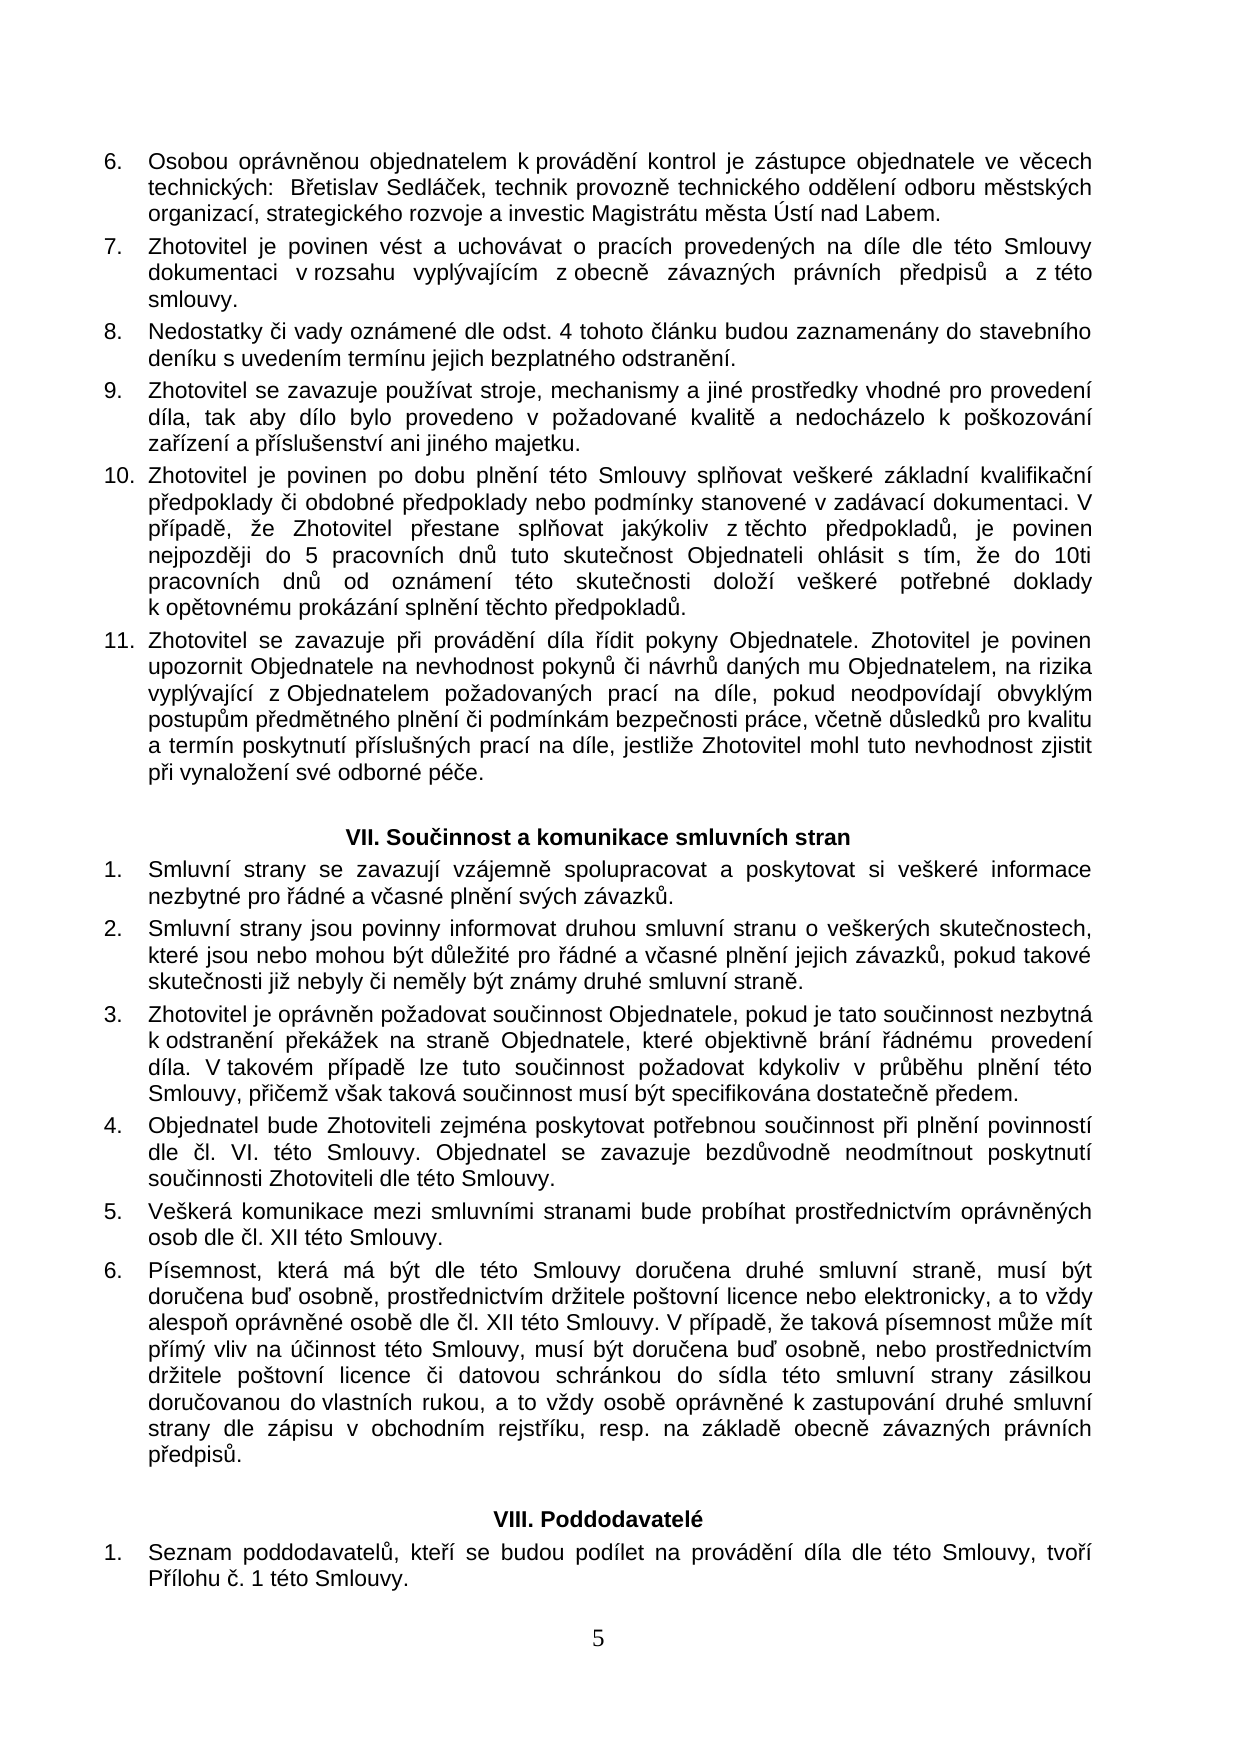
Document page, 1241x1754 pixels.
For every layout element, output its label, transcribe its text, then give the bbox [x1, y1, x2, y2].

list Zhotovitel je povinen vést a uchovávat o pracích provedených na díle dle této Smlouvy dokumentaci v rozsahu vyplývajícím z obecně závazných právních předpisů a z této smlouvy. [103, 233, 1093, 312]
list Zhotovitel se zavazuje při provádění díla řídit pokyny Objednatele. Zhotovitel je povinen upozornit Objednatele na nevhodnost pokynů či návrhů daných mu Objednatelem, na rizika vyplývající z Objednatelem požadovaných prací na díle, pokud neodpovídají obvyklým postupům předmětného plnění či podmínkám bezpečnosti práce, včetně důsledků pro kvalitu a termín poskytnutí příslušných prací na díle, jestliže Zhotovitel mohl tuto nevhodnost zjistit při vynaložení své odborné péče. [103, 627, 1093, 785]
list Seznam poddodavatelů, kteří se budou podílet na provádění díla dle této Smlouvy, tvoří Přílohu č. 1 této Smlouvy. [103, 1539, 1093, 1592]
list Zhotovitel je povinen po dobu plnění této Smlouvy splňovat veškeré základní kvalifikační předpoklady či obdobné předpoklady nebo podmínky stanovené v zadávací dokumentaci. V případě, že Zhotovitel přestane splňovat jakýkoliv z těchto předpokladů, je povinen nejpozději do 5 pracovních dnů tuto skutečnost Objednateli ohlásit s tím, že do 10ti pracovních dnů od oznámení této skutečnosti doloží veškeré potřebné doklady k opětovnému prokázání splnění těchto předpokladů. [103, 462, 1093, 621]
list Zhotovitel je oprávněn požadovat součinnost Objednatele, pokud je tato součinnost nezbytná k odstranění překážek na straně Objednatele, které objektivně brání řádnému provedení díla. V takovém případě lze tuto součinnost požadovat kdykoliv v průběhu plnění této Smlouvy, přičemž však taková součinnost musí být specifikována dostatečně předem. [103, 1001, 1093, 1106]
list Zhotovitel se zavazuje používat stroje, mechanismy a jiné prostředky vhodné pro provedení díla, tak aby dílo bylo provedeno v požadované kvalitě a nedocházelo k poškozování zařízení a příslušenství ani jiného majetku. [103, 377, 1093, 456]
list Smluvní strany jsou povinny informovat druhou smluvní stranu o veškerých skutečnostech, které jsou nebo mohou být důležité pro řádné a včasné plnění jejich závazků, pokud takové skutečnosti již nebyly či neměly být známy druhé smluvní straně. [103, 915, 1093, 994]
text VIII. Poddodavatelé [103, 1506, 1093, 1533]
list Písemnost, která má být dle této Smlouvy doručena druhé smluvní straně, musí být doručena buď osobně, prostřednictvím držitele poštovní licence nebo elektronicky, a to vždy alespoň oprávněné osobě dle čl. XII této Smlouvy. V případě, že taková písemnost může mít přímý vliv na účinnost této Smlouvy, musí být doručena buď osobně, nebo prostřednictvím držitele poštovní licence či datovou schránkou do sídla této smluvní strany zásilkou doručovanou do vlastních rukou, a to vždy osobě oprávněné k zastupování druhé smluvní strany dle zápisu v obchodním rejstříku, resp. na základě obecně závazných právních předpisů. [103, 1257, 1093, 1467]
text VII. Součinnost a komunikace smluvních stran [103, 824, 1093, 850]
list Osobou oprávněnou objednatelem k provádění kontrol je zástupce objednatele ve věcech technických: Břetislav Sedláček, technik provozně technického oddělení odboru městských organizací, strategického rozvoje a investic Magistrátu města Ústí nad Labem. [103, 148, 1093, 227]
list Smluvní strany se zavazují vzájemně spolupracovat a poskytovat si veškeré informace nezbytné pro řádné a včasné plnění svých závazků. [103, 856, 1093, 909]
list Veškerá komunikace mezi smluvními stranami bude probíhat prostřednictvím oprávněných osob dle čl. XII této Smlouvy. [103, 1198, 1093, 1250]
list Nedostatky či vady oznámené dle odst. 4 tohoto článku budou zaznamenány do stavebního deníku s uvedením termínu jejich bezplatného odstranění. [103, 318, 1093, 371]
list Objednatel bude Zhotoviteli zejména poskytovat potřebnou součinnost při plnění povinností dle čl. VI. této Smlouvy. Objednatel se zavazuje bezdůvodně neodmítnout poskytnutí součinnosti Zhotoviteli dle této Smlouvy. [103, 1112, 1093, 1191]
